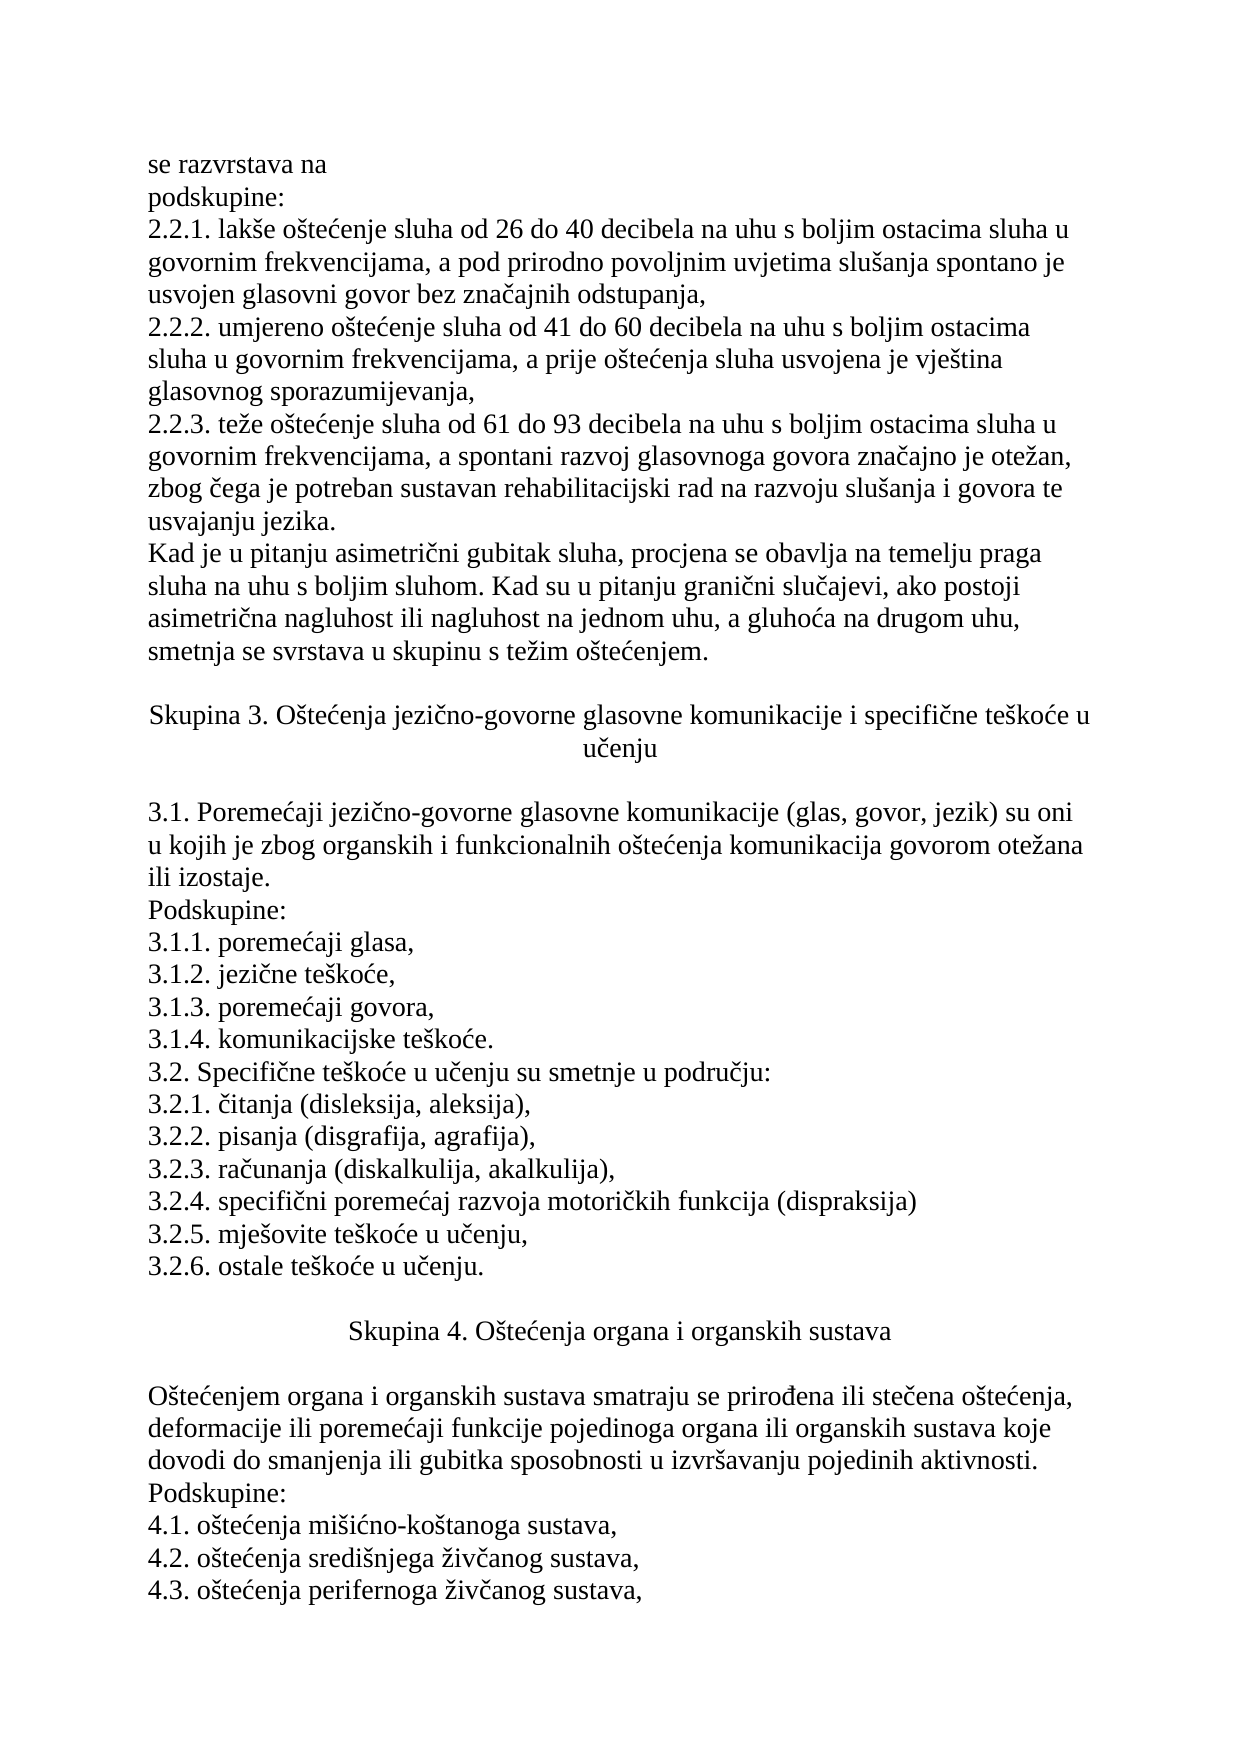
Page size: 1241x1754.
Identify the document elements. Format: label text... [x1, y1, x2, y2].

text 3.2.6. ostale teškoće u učenju. [148, 1249, 1093, 1281]
text 3.1. Poremećaji jezično-govorne glasovne komunikacije (glas, govor, jezik) su oni u kojih je zbog organskih i funkcionalnih oštećenja komunikacija govorom otežana ili izostaje. Podskupine: 3.1.1. poremećaji glasa, 3.1.2. jezične teškoće, 3.1.3. poremećaji govora, 3.1.4. komunikacijske teškoće. 3.2. Specifične teškoće u učenju su smetnje u području: 3.2.1. čitanja (disleksija, aleksija), 3.2.2. pisanja (disgrafija, agrafija), 3.2.3. računanja (diskalkulija, akalkulija), 3.2.4. specifični poremećaj razvoja motoričkih funkcija (dispraksija) 3.2.5. mješovite teškoće u učenju, [148, 763, 1093, 1249]
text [148, 148, 1093, 666]
text Skupina 3. Oštećenja jezično-govorne glasovne komunikacije i specifične teškoće u učenju [148, 666, 1093, 763]
text Skupina 4. Oštećenja organa i organskih sustava [148, 1281, 1093, 1346]
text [148, 1346, 1093, 1605]
